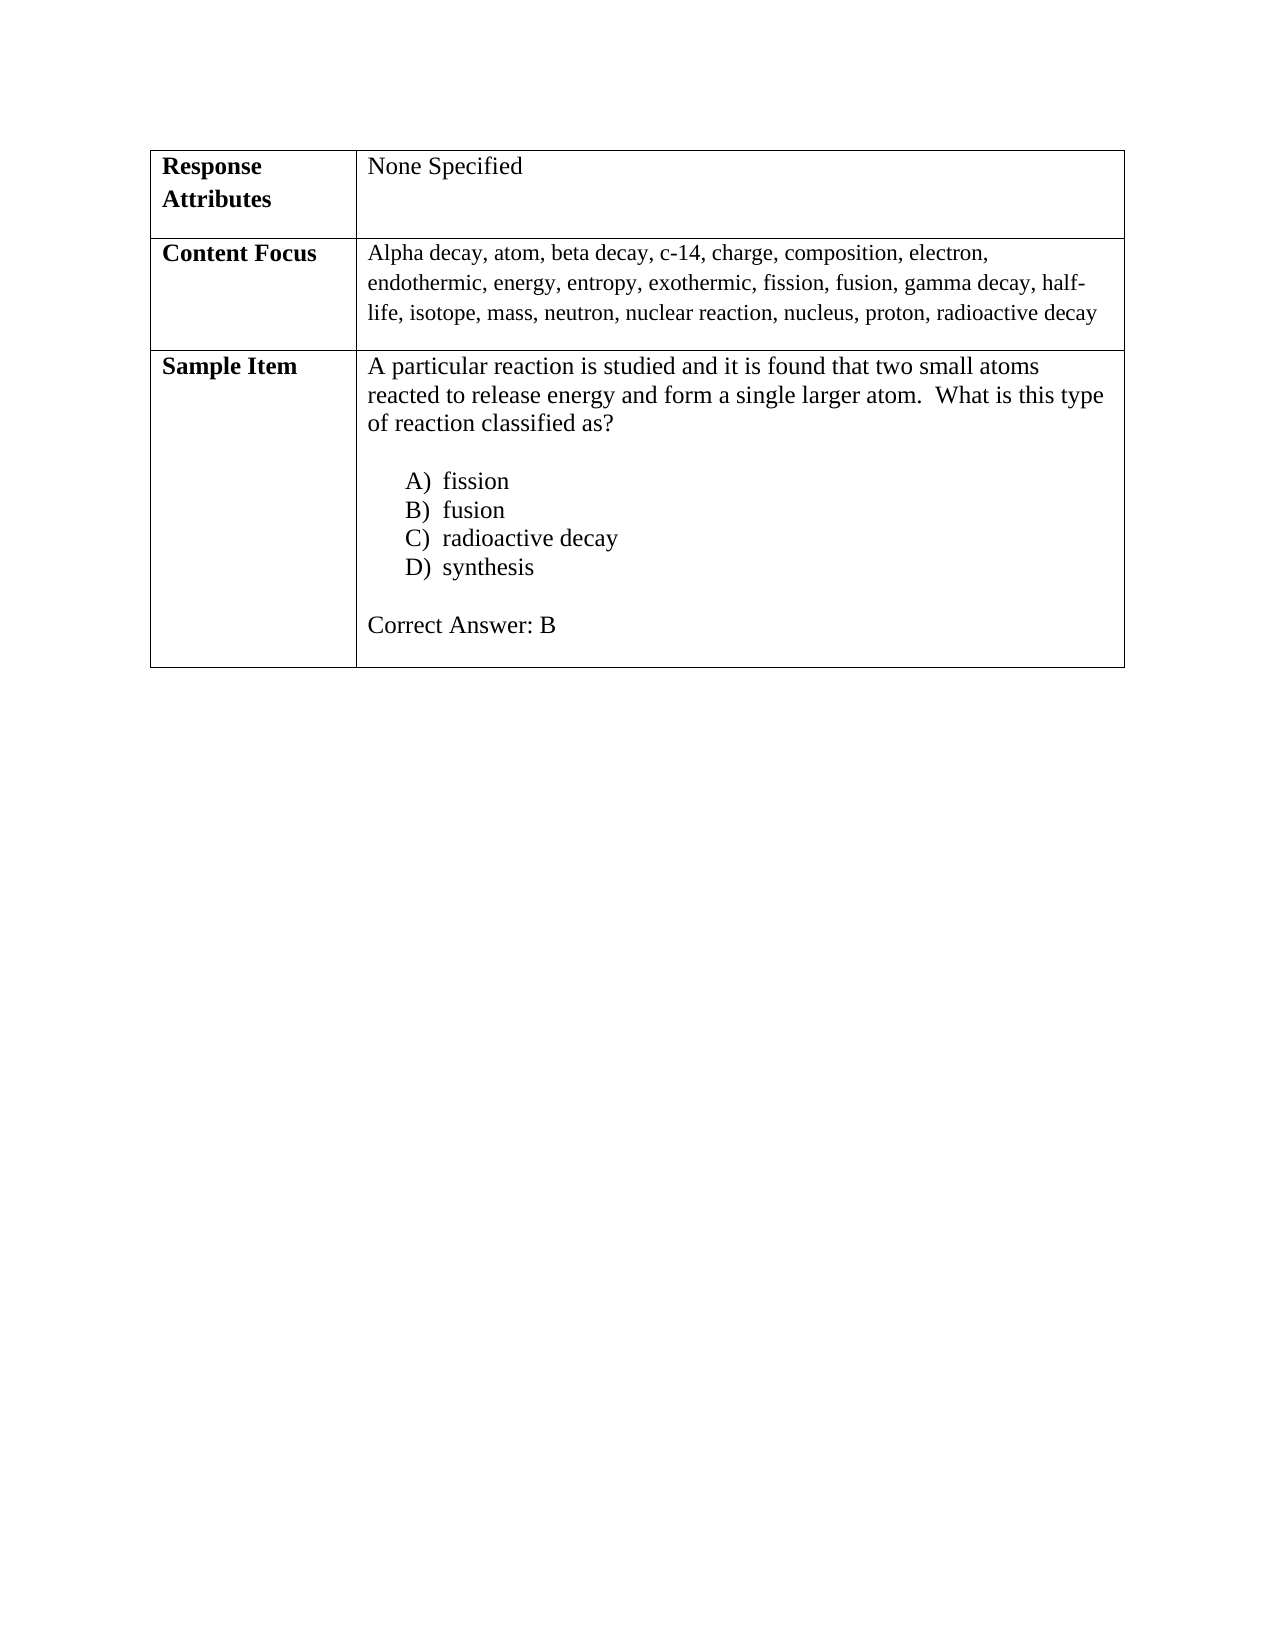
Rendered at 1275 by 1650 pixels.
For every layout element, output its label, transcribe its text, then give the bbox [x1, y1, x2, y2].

table_cell Content Focus [151, 239, 356, 350]
table_header None Specified [357, 151, 1124, 237]
table_header Response Attributes [151, 151, 356, 237]
table_cell Sample Item [151, 351, 356, 667]
table_cell Alpha decay, atom, beta decay, c-14, charge, composition, electron, endothermic, energy, entropy, exothermic, fission, fusion, gamma decay, half-life, isotope, mass, neutron, nuclear reaction, nucleus, proton, radioactive decay [357, 239, 1124, 350]
table_cell A particular reaction is studied and it is found that two small atoms reacted to release energy and form a single larger atom. What is this type of reaction classified as? fission fusion radioactive decay synthesis Correct Answer: B [357, 351, 1124, 667]
